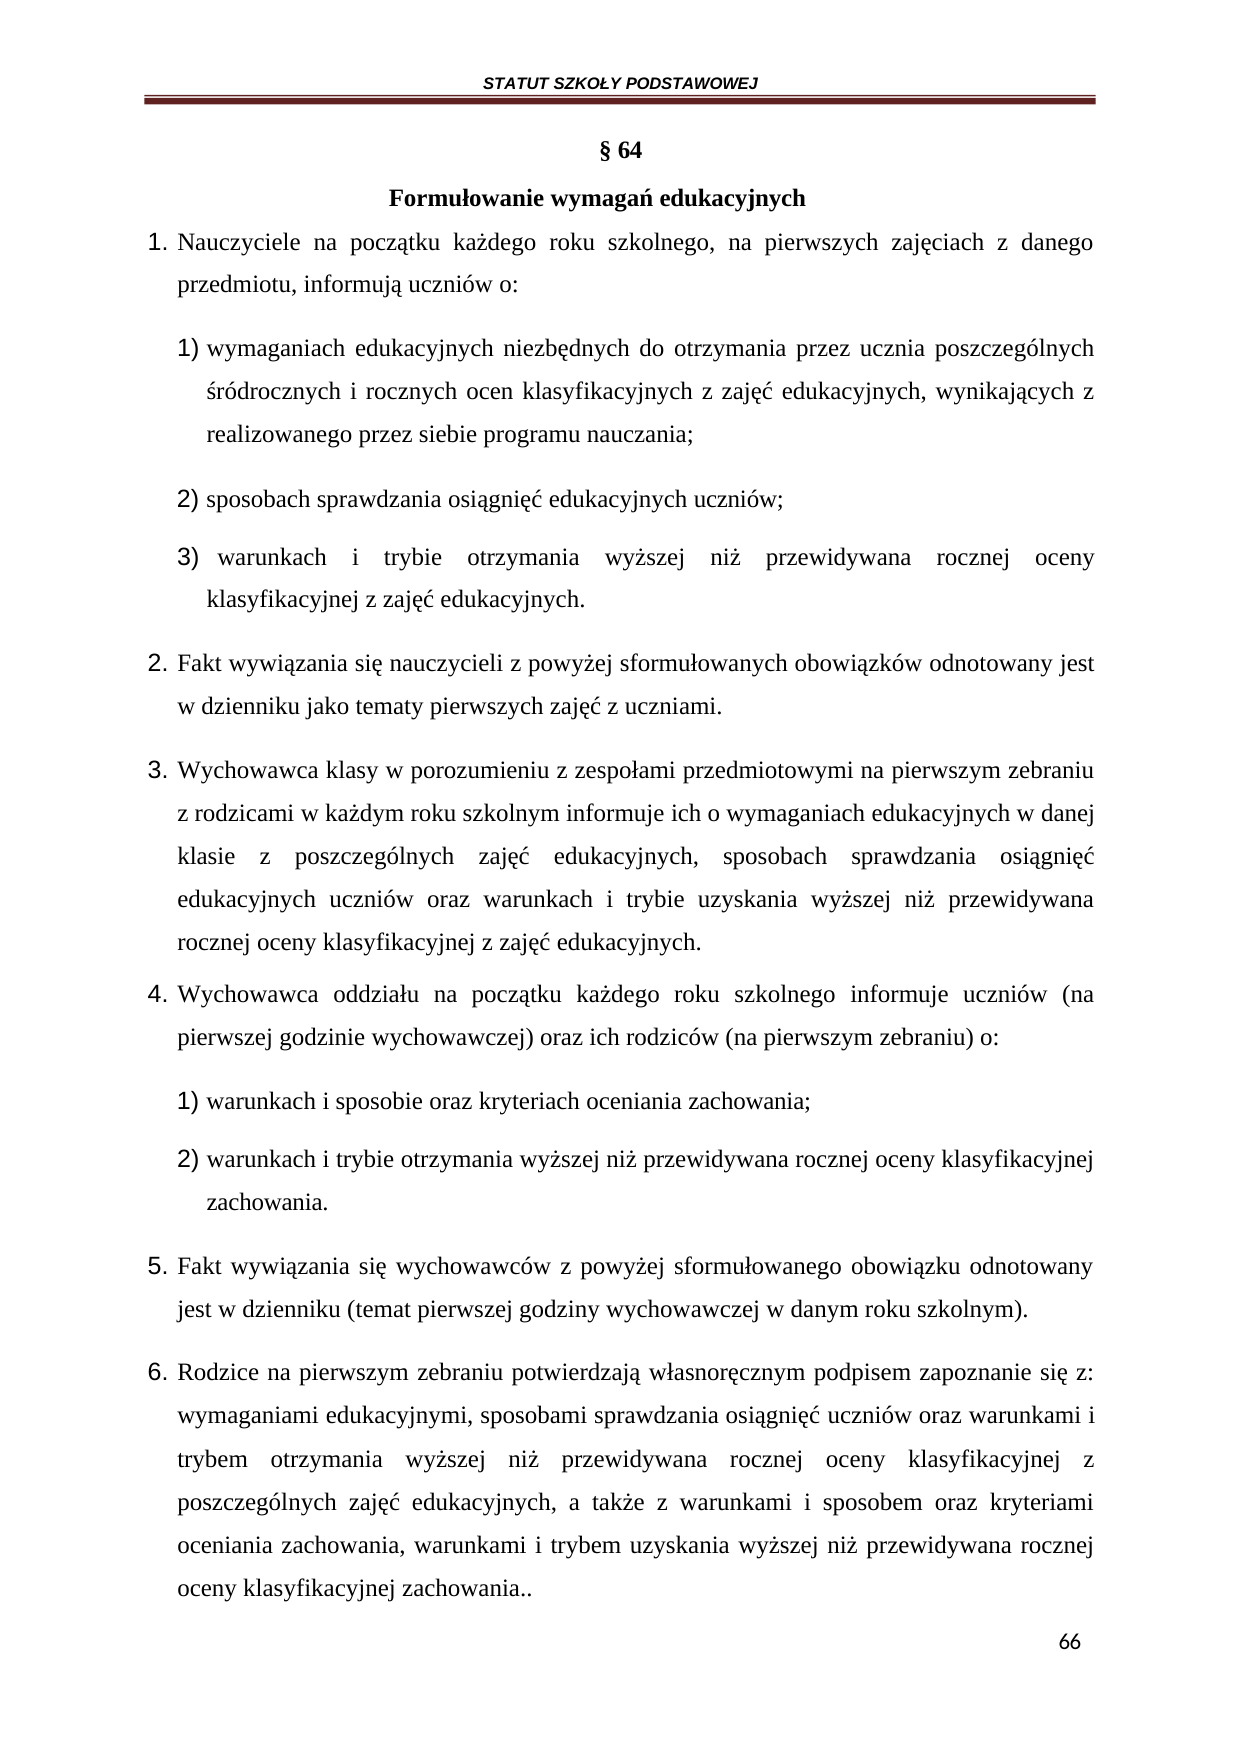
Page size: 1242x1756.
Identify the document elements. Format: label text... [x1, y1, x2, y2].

list Fakt wywiązania się nauczycieli z powyżej sformułowanych obowiązków odnotowany jest w dzienniku jako tematy pierwszych zajęć z uczniami. [147, 648, 1095, 720]
list wymaganiach edukacyjnych niezbędnych do otrzymania przez ucznia poszczególnych śródrocznych i rocznych ocen klasyfikacyjnych z zajęć edukacyjnych, wynikających z realizowanego przez siebie programu nauczania; [177, 333, 1095, 448]
list Nauczyciele na początku każdego roku szkolnego, na pierwszych zajęciach z danego przedmiotu, informują uczniów o: [147, 227, 1094, 298]
list warunkach i trybie otrzymania wyższej niż przewidywana rocznej oceny klasyfikacyjnej zachowania. [177, 1144, 1094, 1216]
subtitle § 64 [112, 135, 1129, 164]
list Wychowawca oddziału na początku każdego roku szkolnego informuje uczniów (na pierwszej godzinie wychowawczej) oraz ich rodziców (na pierwszym zebraniu) o: [147, 979, 1095, 1051]
list warunkach i trybie otrzymania wyższej niż przewidywana rocznej oceny klasyfikacyjnej z zajęć edukacyjnych. [177, 542, 1094, 613]
list sposobach sprawdzania osiągnięć edukacyjnych uczniów; [177, 484, 1129, 512]
list warunkach i sposobie oraz kryteriach oceniania zachowania; [177, 1086, 1129, 1115]
list Rodzice na pierwszym zebraniu potwierdzają własnoręcznym podpisem zapoznanie się z: wymaganiami edukacyjnymi, sposobami sprawdzania osiągnięć uczniów oraz warunkami i trybem otrzymania wyższej niż przewidywana rocznej oceny klasyfikacyjnej z poszczególnych zajęć edukacyjnych, a także z warunkami i sposobem oraz kryteriami oceniania zachowania, warunkami i trybem uzyskania wyższej niż przewidywana rocznej oceny klasyfikacyjnej zachowania.. [147, 1357, 1095, 1602]
list Wychowawca klasy w porozumieniu z zespołami przedmiotowymi na pierwszym zebraniu z rodzicami w każdym roku szkolnym informuje ich o wymaganiach edukacyjnych w danej klasie z poszczególnych zajęć edukacyjnych, sposobach sprawdzania osiągnięć edukacyjnych uczniów oraz warunkach i trybie uzyskania wyższej niż przewidywana rocznej oceny klasyfikacyjnej z zajęć edukacyjnych. [147, 754, 1095, 956]
list Fakt wywiązania się wychowawców z powyżej sformułowanego obowiązku odnotowany jest w dzienniku (temat pierwszej godziny wychowawczej w danym roku szkolnym). [147, 1251, 1094, 1323]
subtitle Formułowanie wymagań edukacyjnych [388, 183, 1129, 212]
